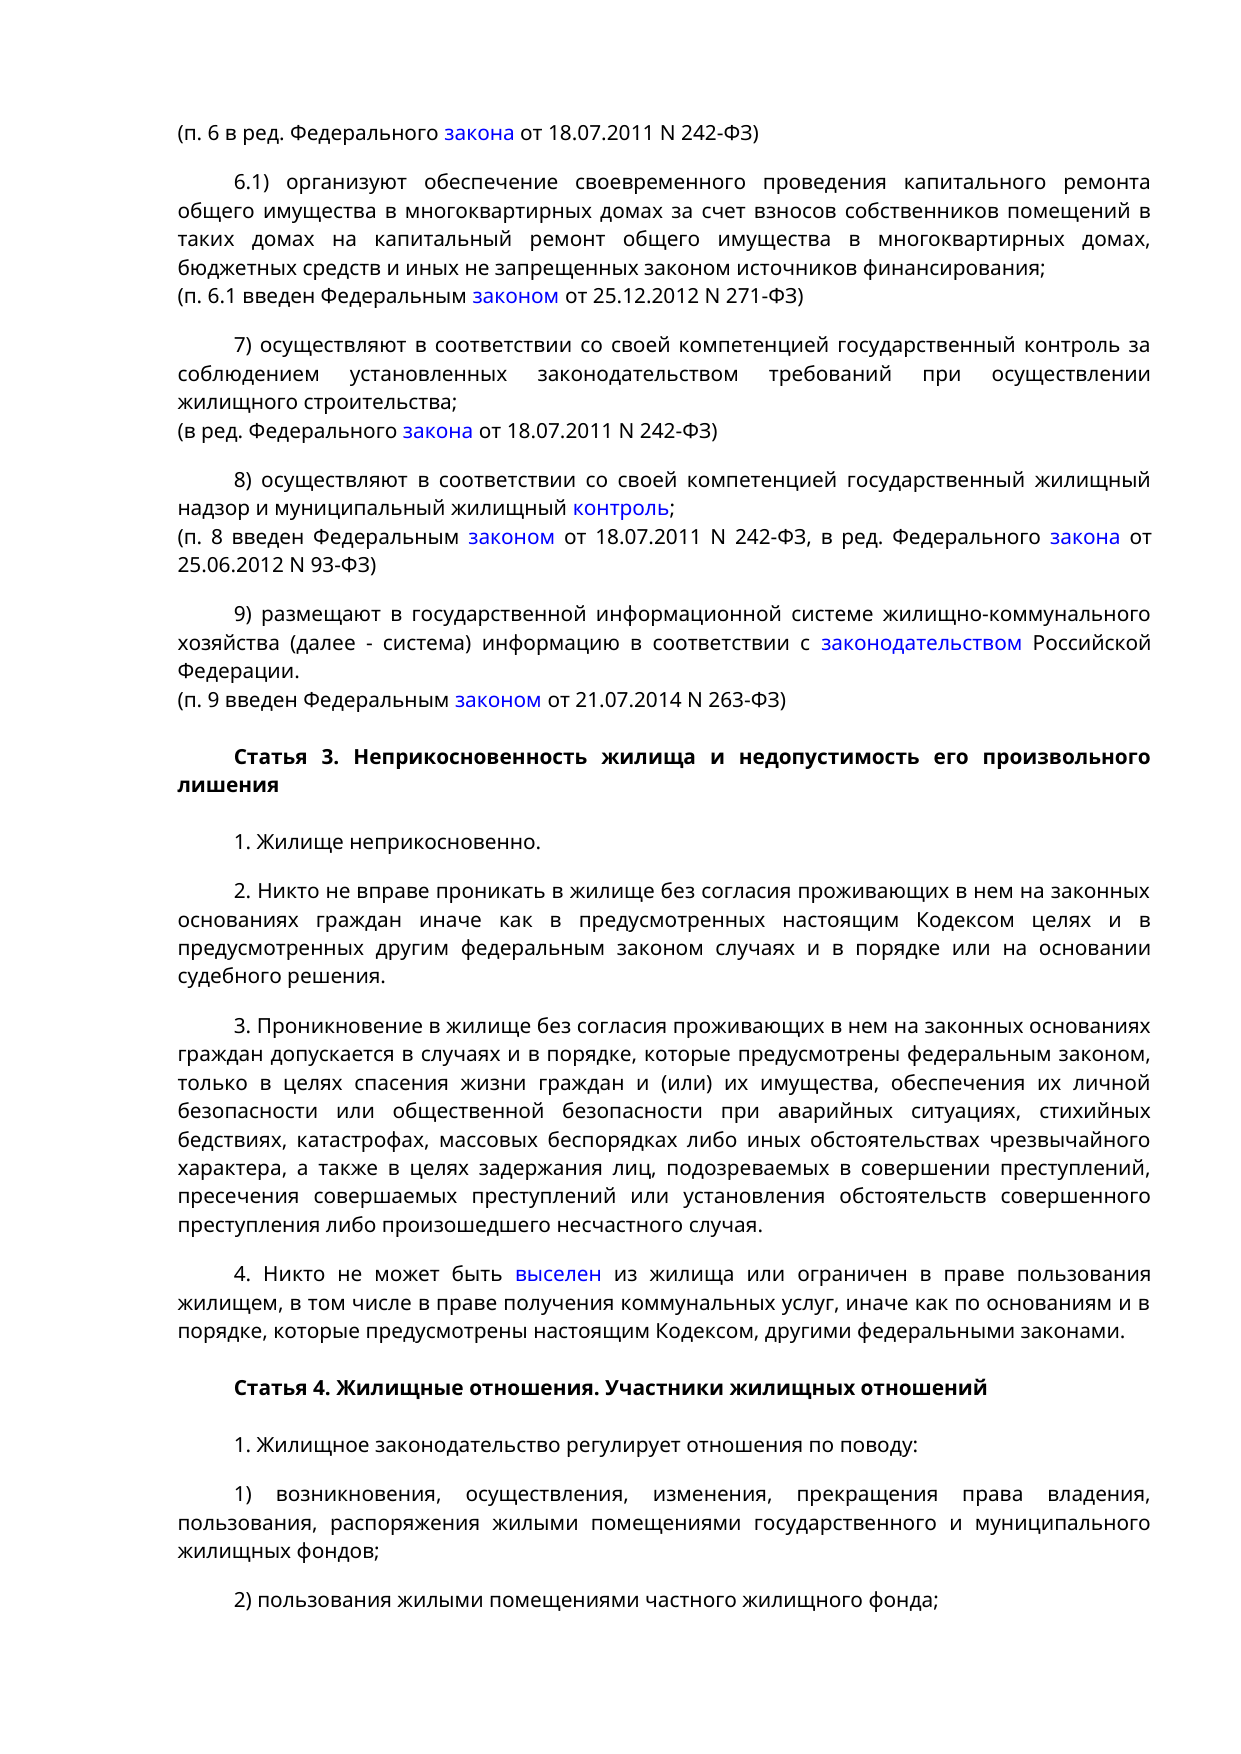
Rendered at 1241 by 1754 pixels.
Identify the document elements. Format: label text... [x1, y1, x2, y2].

text (п. 6 в ред. Федерального закона от 18.07.2011 N 242-ФЗ) [177, 118, 1152, 147]
text 4. Никто не может быть выселен из жилища или ограничен в праве пользования жилищем, в том числе в праве получения коммунальных услуг, иначе как по основаниям и в порядке, которые предусмотрены настоящим Кодексом, другими федеральными законами. [177, 1259, 1152, 1344]
text 1. Жилище неприкосновенно. [177, 827, 1152, 856]
text (п. 9 введен Федеральным законом от 21.07.2014 N 263-ФЗ) [177, 685, 1152, 713]
text (п. 6.1 введен Федеральным законом от 25.12.2012 N 271-ФЗ) [177, 281, 1152, 309]
text 1. Жилищное законодательство регулирует отношения по поводу: [177, 1430, 1152, 1458]
text 3. Проникновение в жилище без согласия проживающих в нем на законных основаниях граждан допускается в случаях и в порядке, которые предусмотрены федеральным законом, только в целях спасения жизни граждан и (или) их имущества, обеспечения их личной безопасности или общественной безопасности при аварийных ситуациях, стихийных бедствиях, катастрофах, массовых беспорядках либо иных обстоятельствах чрезвычайного характера, а также в целях задержания лиц, подозреваемых в совершении преступлений, пресечения совершаемых преступлений или установления обстоятельств совершенного преступления либо произошедшего несчастного случая. [177, 1011, 1152, 1238]
text 6.1) организуют обеспечение своевременного проведения капитального ремонта общего имущества в многоквартирных домах за счет взносов собственников помещений в таких домах на капитальный ремонт общего имущества в многоквартирных домах, бюджетных средств и иных не запрещенных законом источников финансирования; [177, 167, 1152, 281]
title Статья 4. Жилищные отношения. Участники жилищных отношений [177, 1373, 1152, 1401]
text (в ред. Федерального закона от 18.07.2011 N 242-ФЗ) [177, 416, 1152, 444]
text 8) осуществляют в соответствии со своей компетенцией государственный жилищный надзор и муниципальный жилищный контроль; [177, 465, 1152, 522]
text 2) пользования жилыми помещениями частного жилищного фонда; [177, 1585, 1152, 1614]
text 1) возникновения, осуществления, изменения, прекращения права владения, пользования, распоряжения жилыми помещениями государственного и муниципального жилищных фондов; [177, 1479, 1152, 1564]
title Статья 3. Неприкосновенность жилища и недопустимость его произвольного лишения [177, 742, 1152, 799]
text 9) размещают в государственной информационной системе жилищно-коммунального хозяйства (далее - система) информацию в соответствии с законодательством Российской Федерации. [177, 599, 1152, 685]
text (п. 8 введен Федеральным законом от 18.07.2011 N 242-ФЗ, в ред. Федерального закона от 25.06.2012 N 93-ФЗ) [177, 522, 1152, 579]
text 7) осуществляют в соответствии со своей компетенцией государственный контроль за соблюдением установленных законодательством требований при осуществлении жилищного строительства; [177, 330, 1152, 416]
text 2. Никто не вправе проникать в жилище без согласия проживающих в нем на законных основаниях граждан иначе как в предусмотренных настоящим Кодексом целях и в предусмотренных другим федеральным законом случаях и в порядке или на основании судебного решения. [177, 876, 1152, 990]
